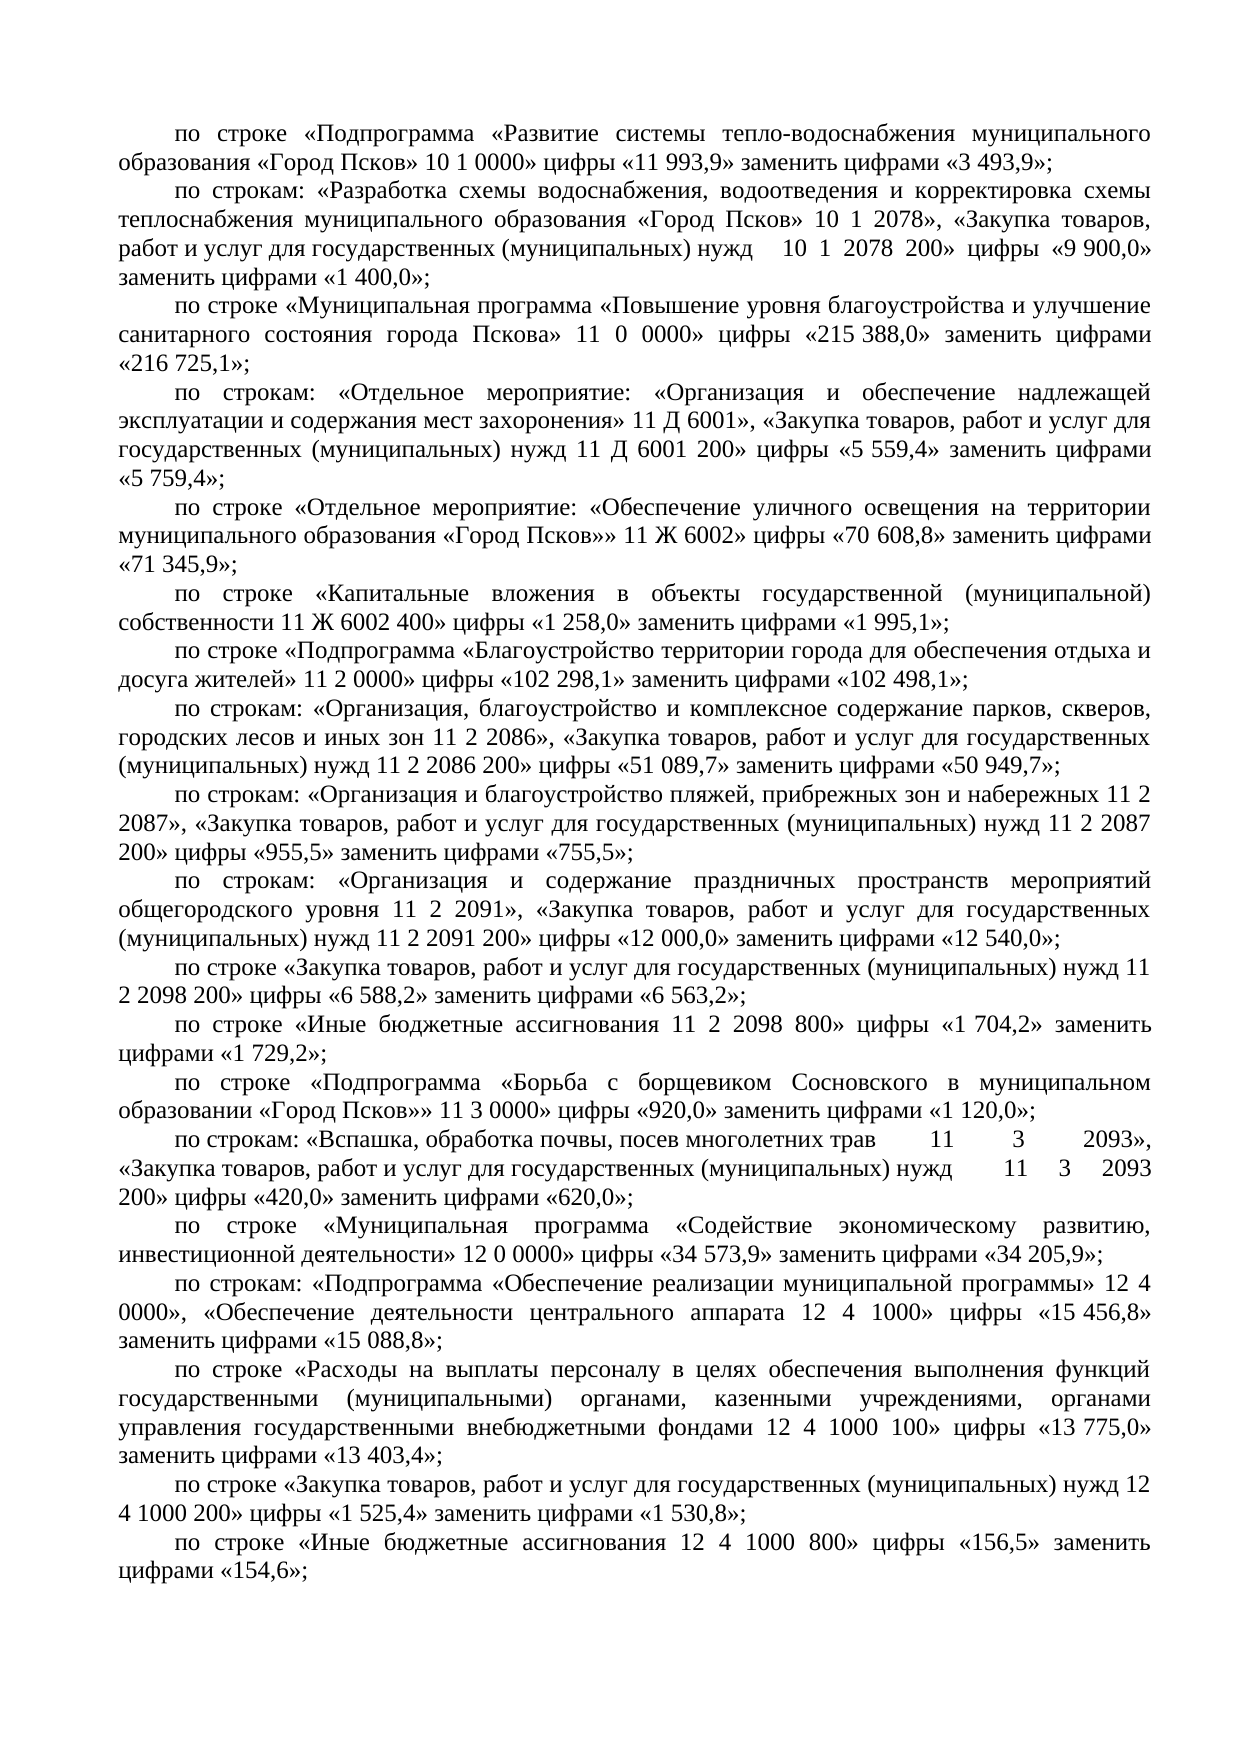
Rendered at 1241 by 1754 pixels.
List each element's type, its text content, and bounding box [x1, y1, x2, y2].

text по строке «Подпрограмма «Благоустройство территории города для обеспечения отдыха и досуга жителей» 11 2 0000» цифры «102 298,1» заменить цифрами «102 498,1»; [118, 636, 1152, 693]
text по строкам: «Организация и содержание праздничных пространств мероприятий общегородского уровня 11 2 2091», «Закупка товаров, работ и услуг для государственных (муниципальных) нужд 11 2 2091 200» цифры «12 000,0» заменить цифрами «12 540,0»; [118, 866, 1152, 952]
text по строкам: «Разработка схемы водоснабжения, водоотведения и корректировка схемы теплоснабжения муниципального образования «Город Псков» 10 1 2078», «Закупка товаров, работ и услуг для государственных (муниципальных) нужд 10 1 2078 200» цифры «9 900,0» заменить цифрами «1 400,0»; [118, 176, 1152, 291]
text по строкам: «Отдельное мероприятие: «Организация и обеспечение надлежащей эксплуатации и содержания мест захоронения» 11 Д 6001», «Закупка товаров, работ и услуг для государственных (муниципальных) нужд 11 Д 6001 200» цифры «5 559,4» заменить цифрами «5 759,4»; [118, 377, 1152, 492]
text по строке «Капитальные вложения в объекты государственной (муниципальной) собственности 11 Ж 6002 400» цифры «1 258,0» заменить цифрами «1 995,1»; [118, 578, 1152, 636]
text по строке «Муниципальная программа «Повышение уровня благоустройства и улучшение санитарного состояния города Пскова» 11 0 0000» цифры «215 388,0» заменить цифрами «216 725,1»; [118, 291, 1152, 377]
text по строке «Закупка товаров, работ и услуг для государственных (муниципальных) нужд 11 2 2098 200» цифры «6 588,2» заменить цифрами «6 563,2»; [118, 952, 1152, 1009]
text по строке «Отдельное мероприятие: «Обеспечение уличного освещения на территории муниципального образования «Город Псков»» 11 Ж 6002» цифры «70 608,8» заменить цифрами «71 345,9»; [118, 492, 1152, 578]
text по строке «Иные бюджетные ассигнования 12 4 1000 800» цифры «156,5» заменить цифрами «154,6»; [118, 1527, 1152, 1584]
text по строке «Муниципальная программа «Содействие экономическому развитию, инвестиционной деятельности» 12 0 0000» цифры «34 573,9» заменить цифрами «34 205,9»; [118, 1211, 1152, 1268]
text по строкам: «Организация и благоустройство пляжей, прибрежных зон и набережных 11 2 2087», «Закупка товаров, работ и услуг для государственных (муниципальных) нужд 11 2 2087 200» цифры «955,5» заменить цифрами «755,5»; [118, 779, 1152, 866]
text по строкам: «Организация, благоустройство и комплексное содержание парков, скверов, городских лесов и иных зон 11 2 2086», «Закупка товаров, работ и услуг для государственных (муниципальных) нужд 11 2 2086 200» цифры «51 089,7» заменить цифрами «50 949,7»; [118, 693, 1152, 779]
text по строкам: «Вспашка, обработка почвы, посев многолетних трав 11 3 2093», «Закупка товаров, работ и услуг для государственных (муниципальных) нужд 11 3 2093 200» цифры «420,0» заменить цифрами «620,0»; [118, 1124, 1152, 1211]
text по строке «Иные бюджетные ассигнования 11 2 2098 800» цифры «1 704,2» заменить цифрами «1 729,2»; [118, 1009, 1152, 1067]
text по строкам: «Подпрограмма «Обеспечение реализации муниципальной программы» 12 4 0000», «Обеспечение деятельности центрального аппарата 12 4 1000» цифры «15 456,8» заменить цифрами «15 088,8»; [118, 1268, 1152, 1354]
text по строке «Подпрограмма «Борьба с борщевиком Сосновского в муниципальном образовании «Город Псков»» 11 3 0000» цифры «920,0» заменить цифрами «1 120,0»; [118, 1067, 1152, 1124]
text по строке «Закупка товаров, работ и услуг для государственных (муниципальных) нужд 12 4 1000 200» цифры «1 525,4» заменить цифрами «1 530,8»; [118, 1469, 1152, 1527]
text по строке «Расходы на выплаты персоналу в целях обеспечения выполнения функций государственными (муниципальными) органами, казенными учреждениями, органами управления государственными внебюджетными фондами 12 4 1000 100» цифры «13 775,0» заменить цифрами «13 403,4»; [118, 1354, 1152, 1469]
text по строке «Подпрограмма «Развитие системы тепло-водоснабжения муниципального образования «Город Псков» 10 1 0000» цифры «11 993,9» заменить цифрами «3 493,9»; [118, 118, 1152, 176]
